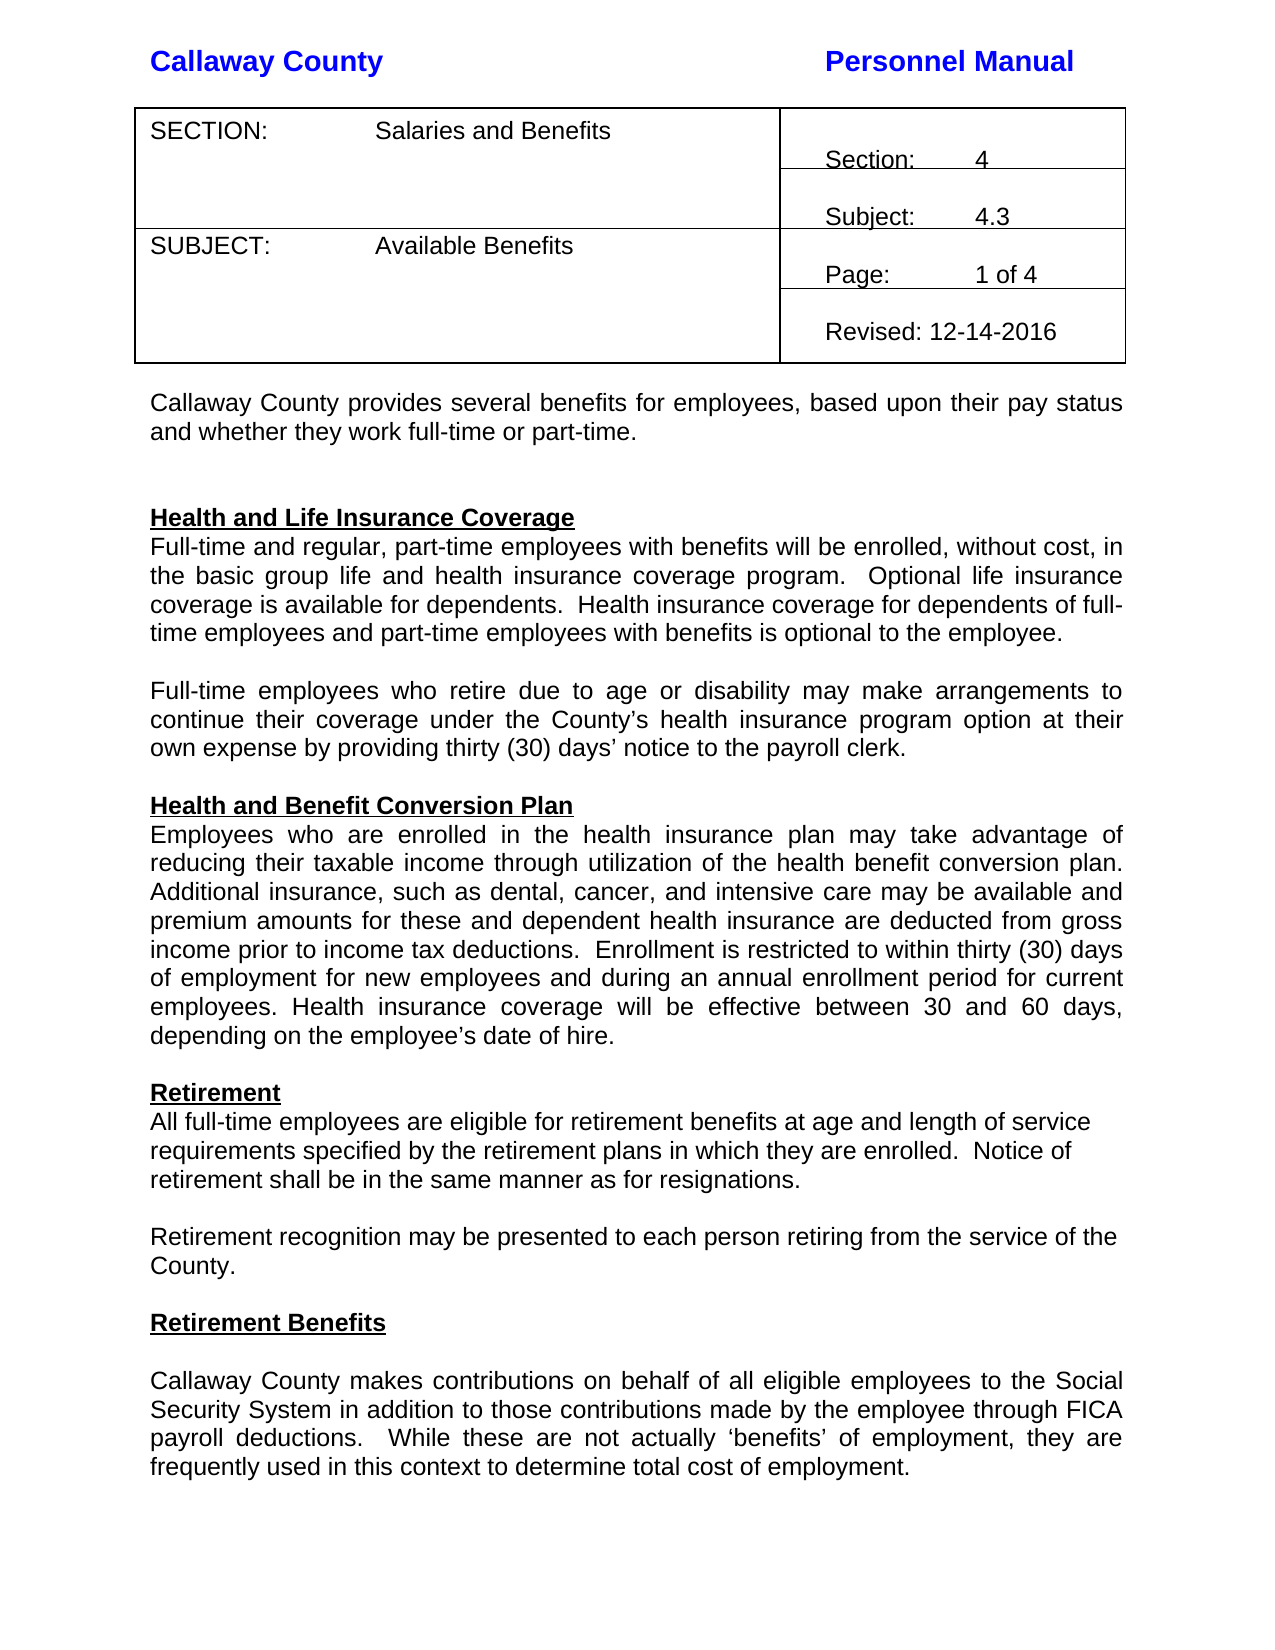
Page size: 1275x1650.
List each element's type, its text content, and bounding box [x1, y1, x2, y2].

text Full-time employees who retire due to age or disability may make arrangements to continue their coverage under the County’s health insurance program option at their own expense by providing thirty (30) days’ notice to the payroll clerk. [150, 676, 1125, 762]
text Retirement recognition may be presented to each person retiring from the service of the County. [150, 1222, 1125, 1280]
text Employees who are enrolled in the health insurance plan may take advantage of reducing their taxable income through utilization of the health benefit conversion plan. Additional insurance, such as dental, cancer, and intensive care may be available and premium amounts for these and dependent health insurance are deducted from gross income prior to income tax deductions. Enrollment is restricted to within thirty (30) days of employment for new employees and during an annual enrollment period for current employees. Health insurance coverage will be effective between 30 and 60 days, depending on the employee’s date of hire. [150, 820, 1125, 1050]
text All full-time employees are eligible for retirement benefits at age and length of service requirements specified by the retirement plans in which they are enrolled. Notice of retirement shall be in the same manner as for resignations. [150, 1107, 1125, 1193]
text Retirement [150, 1078, 1125, 1107]
text Callaway County provides several benefits for employees, based upon their pay status and whether they work full-time or part-time. [150, 388, 1125, 446]
subtitle Retirement Benefits [150, 1308, 1125, 1337]
text Callaway County makes contributions on behalf of all eligible employees to the Social Security System in addition to those contributions made by the employee through FICA payroll deductions. While these are not actually ‘benefits’ of employment, they are frequently used in this context to determine total cost of employment. [150, 1366, 1125, 1481]
subtitle Health and Life Insurance Coverage [150, 503, 1125, 532]
text Health and Benefit Conversion Plan [150, 791, 1125, 820]
text Full-time and regular, part-time employees with benefits will be enrolled, without cost, in the basic group life and health insurance coverage program. Optional life insurance coverage is available for dependents. Health insurance coverage for dependents of full-time employees and part-time employees with benefits is optional to the employee. [150, 532, 1125, 647]
